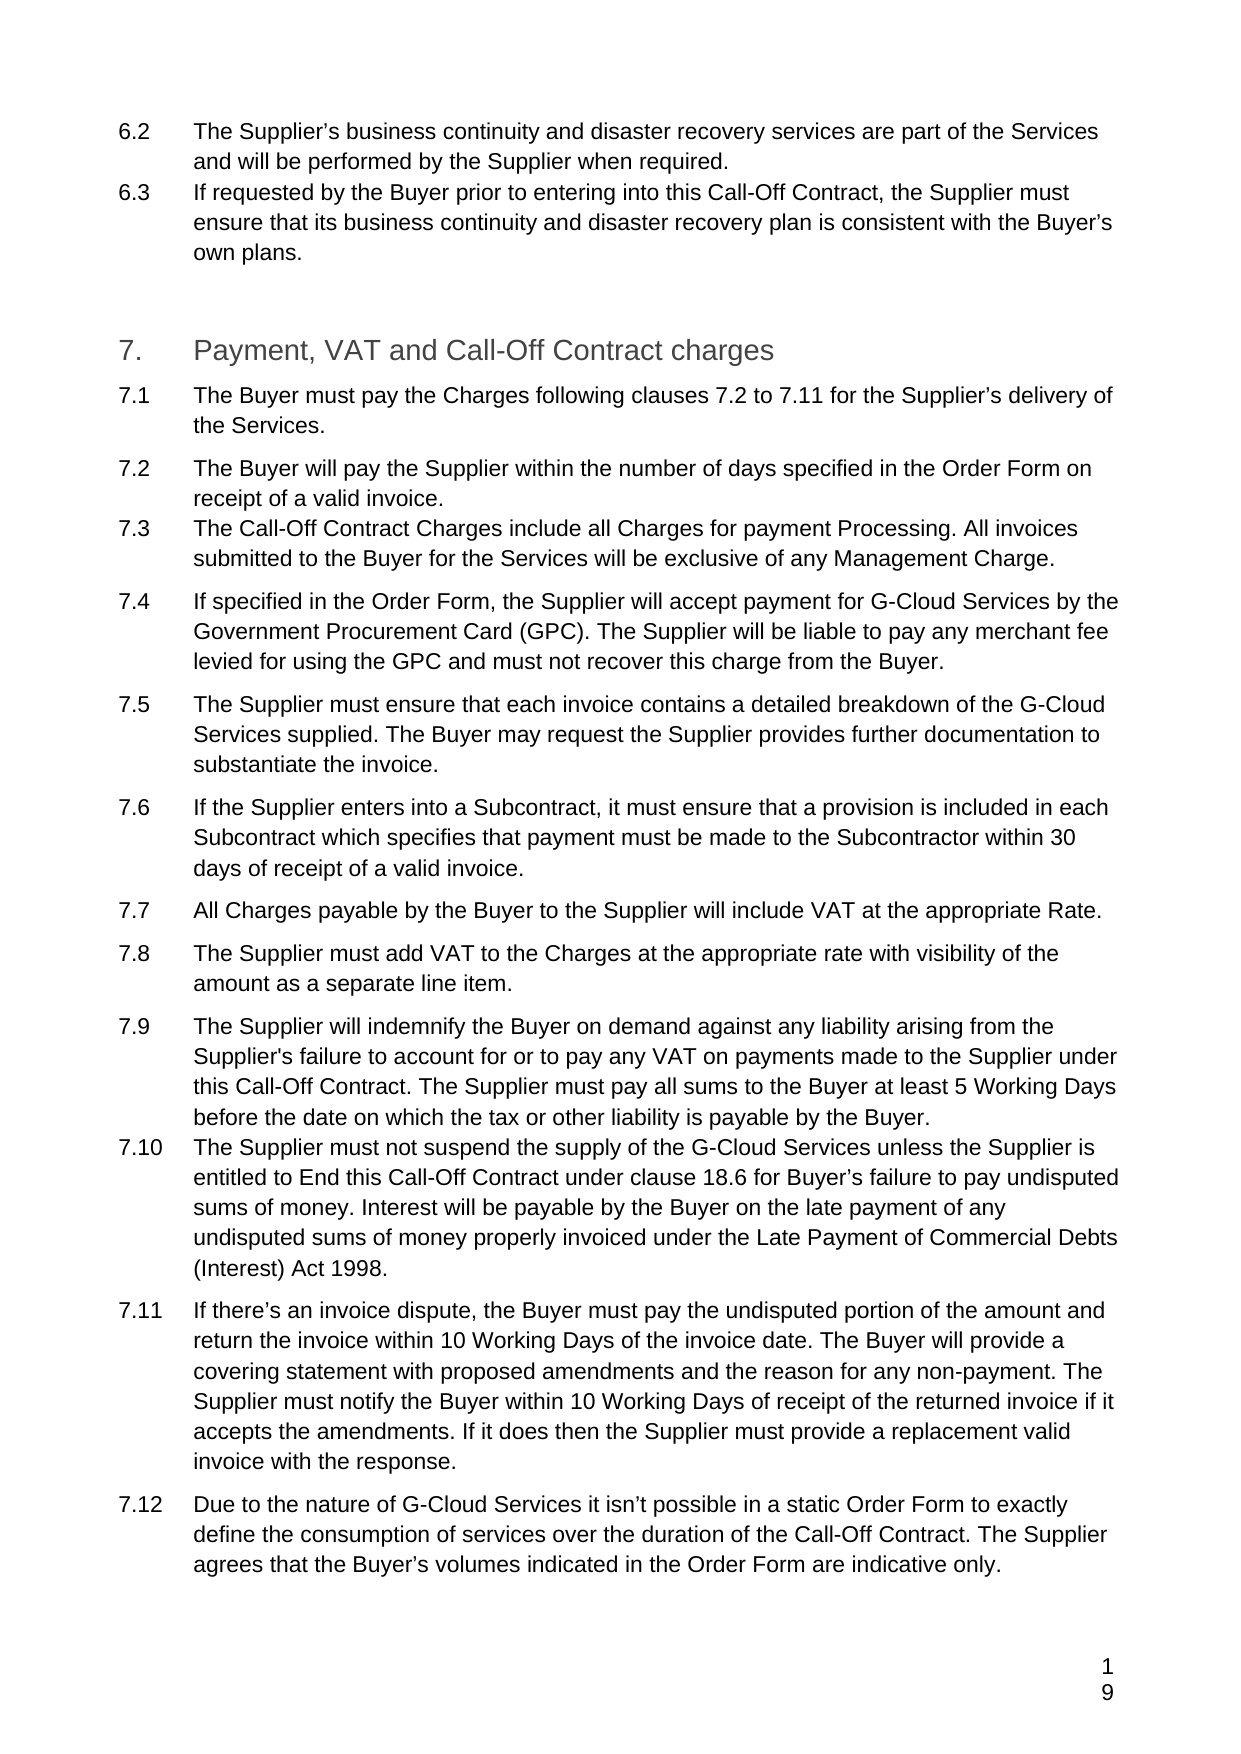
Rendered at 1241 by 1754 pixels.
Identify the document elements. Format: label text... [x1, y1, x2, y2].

text 7.2 The Buyer will pay the Supplier within the number of days specified in the Order Form on receipt of a valid invoice. [118, 454, 1122, 511]
text 7.8 The Supplier must add VAT to the Charges at the appropriate rate with visibility of the amount as a separate line item. [118, 940, 1122, 997]
text 7.7 All Charges payable by the Buyer to the Supplier will include VAT at the appropriate Rate. [118, 897, 1122, 924]
text 6.2 The Supplier’s business continuity and disaster recovery services are part of the Services and will be performed by the Supplier when required. [118, 118, 1122, 175]
subtitle 7. Payment, VAT and Call-Off Contract charges [118, 333, 1122, 366]
text 7.11 If there’s an invoice dispute, the Buyer must pay the undisputed portion of the amount and return the invoice within 10 Working Days of the invoice date. The Buyer will provide a covering statement with proposed amendments and the reason for any non-payment. The Supplier must notify the Buyer within 10 Working Days of receipt of the returned invoice if it accepts the amendments. If it does then the Supplier must provide a replacement valid invoice with the response. [118, 1297, 1122, 1475]
text 7.10 The Supplier must not suspend the supply of the G-Cloud Services unless the Supplier is entitled to End this Call-Off Contract under clause 18.6 for Buyer’s failure to pay undisputed sums of money. Interest will be payable by the Buyer on the late payment of any undisputed sums of money properly invoiced under the Late Payment of Commercial Debts (Interest) Act 1998. [118, 1134, 1122, 1281]
text 7.5 The Supplier must ensure that each invoice contains a detailed breakdown of the G-Cloud Services supplied. The Buyer may request the Supplier provides further documentation to substantiate the invoice. [118, 691, 1122, 778]
text 7.1 The Buyer must pay the Charges following clauses 7.2 to 7.11 for the Supplier’s delivery of the Services. [118, 382, 1122, 438]
text 7.4 If specified in the Order Form, the Supplier will accept payment for G-Cloud Services by the Government Procurement Card (GPC). The Supplier will be liable to pay any merchant fee levied for using the GPC and must not recover this charge from the Buyer. [118, 588, 1122, 675]
text 7.6 If the Supplier enters into a Subcontract, it must ensure that a provision is included in each Subcontract which specifies that payment must be made to the Subcontractor within 30 days of receipt of a valid invoice. [118, 794, 1122, 881]
text 6.3 If requested by the Buyer prior to entering into this Call-Off Contract, the Supplier must ensure that its business continuity and disaster recovery plan is consistent with the Buyer’s own plans. [118, 178, 1122, 265]
text 7.3 The Call-Off Contract Charges include all Charges for payment Processing. All invoices submitted to the Buyer for the Services will be exclusive of any Management Charge. [118, 515, 1122, 572]
text 7.12 Due to the nature of G-Cloud Services it isn’t possible in a static Order Form to exactly define the consumption of services over the duration of the Call-Off Contract. The Supplier agrees that the Buyer’s volumes indicated in the Order Form are indicative only. [118, 1491, 1122, 1578]
text 7.9 The Supplier will indemnify the Buyer on demand against any liability arising from the Supplier's failure to account for or to pay any VAT on payments made to the Supplier under this Call-Off Contract. The Supplier must pay all sums to the Buyer at least 5 Working Days before the date on which the tax or other liability is payable by the Buyer. [118, 1013, 1122, 1130]
